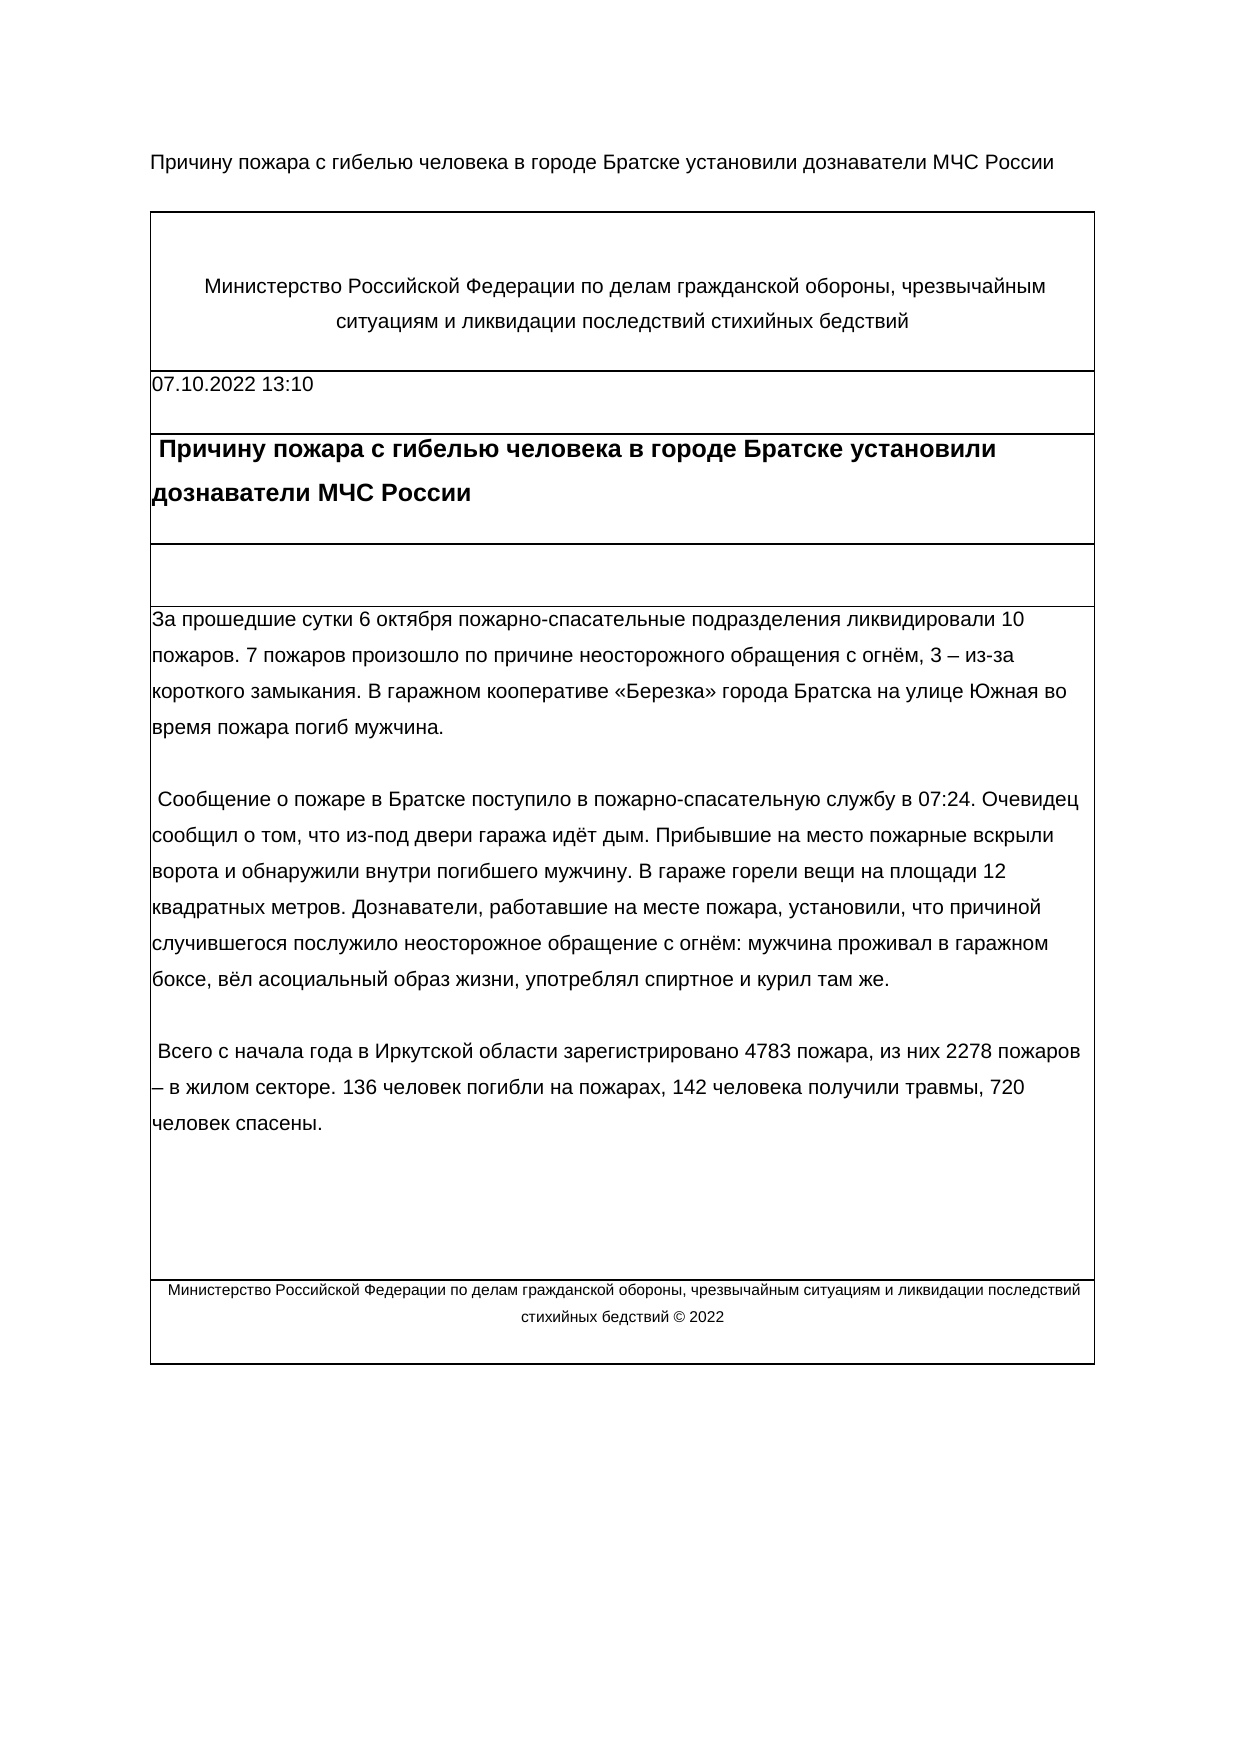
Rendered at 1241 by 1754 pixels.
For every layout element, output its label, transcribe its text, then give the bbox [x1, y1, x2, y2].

table_cell Министерство Российской Федерации по делам гражданской обороны, чрезвычайным ситуациям и ликвидации последствий стихийных бедствий © 2022 [151, 1281, 1094, 1363]
table_cell [151, 545, 1094, 606]
table_cell Министерство Российской Федерации по делам гражданской обороны, чрезвычайным ситуациям и ликвидации последствий стихийных бедствий [151, 274, 1094, 370]
table_cell 07.10.2022 13:10 [151, 372, 1094, 433]
table_header [151, 213, 1094, 273]
table_cell За прошедшие сутки 6 октября пожарно-спасательные подразделения ликвидировали 10 пожаров. 7 пожаров произошло по причине неосторожного обращения с огнём, 3 – из-за короткого замыкания. В гаражном кооперативе «Березка» города Братска на улице Южная во время пожара погиб мужчина. Сообщение о пожаре в Братске поступило в пожарно-спасательную службу в 07:24. Очевидец сообщил о том, что из-под двери гаража идёт дым. Прибывшие на место пожарные вскрыли ворота и обнаружили внутри погибшего мужчину. В гараже горели вещи на площади 12 квадратных метров. Дознаватели, работавшие на месте пожара, установили, что причиной случившегося послужило неосторожное обращение с огнём: мужчина проживал в гаражном боксе, вёл асоциальный образ жизни, употреблял спиртное и курил там же. Всего с начала года в Иркутской области зарегистрировано 4783 пожара, из них 2278 пожаров – в жилом секторе. 136 человек погибли на пожарах, 142 человека получили травмы, 720 человек спасены. [151, 607, 1094, 1279]
table_cell Причину пожара с гибелью человека в городе Братске установили дознаватели МЧС России [151, 435, 1094, 543]
text Причину пожара с гибелью человека в городе Братске установили дознаватели МЧС России [150, 150, 1090, 174]
